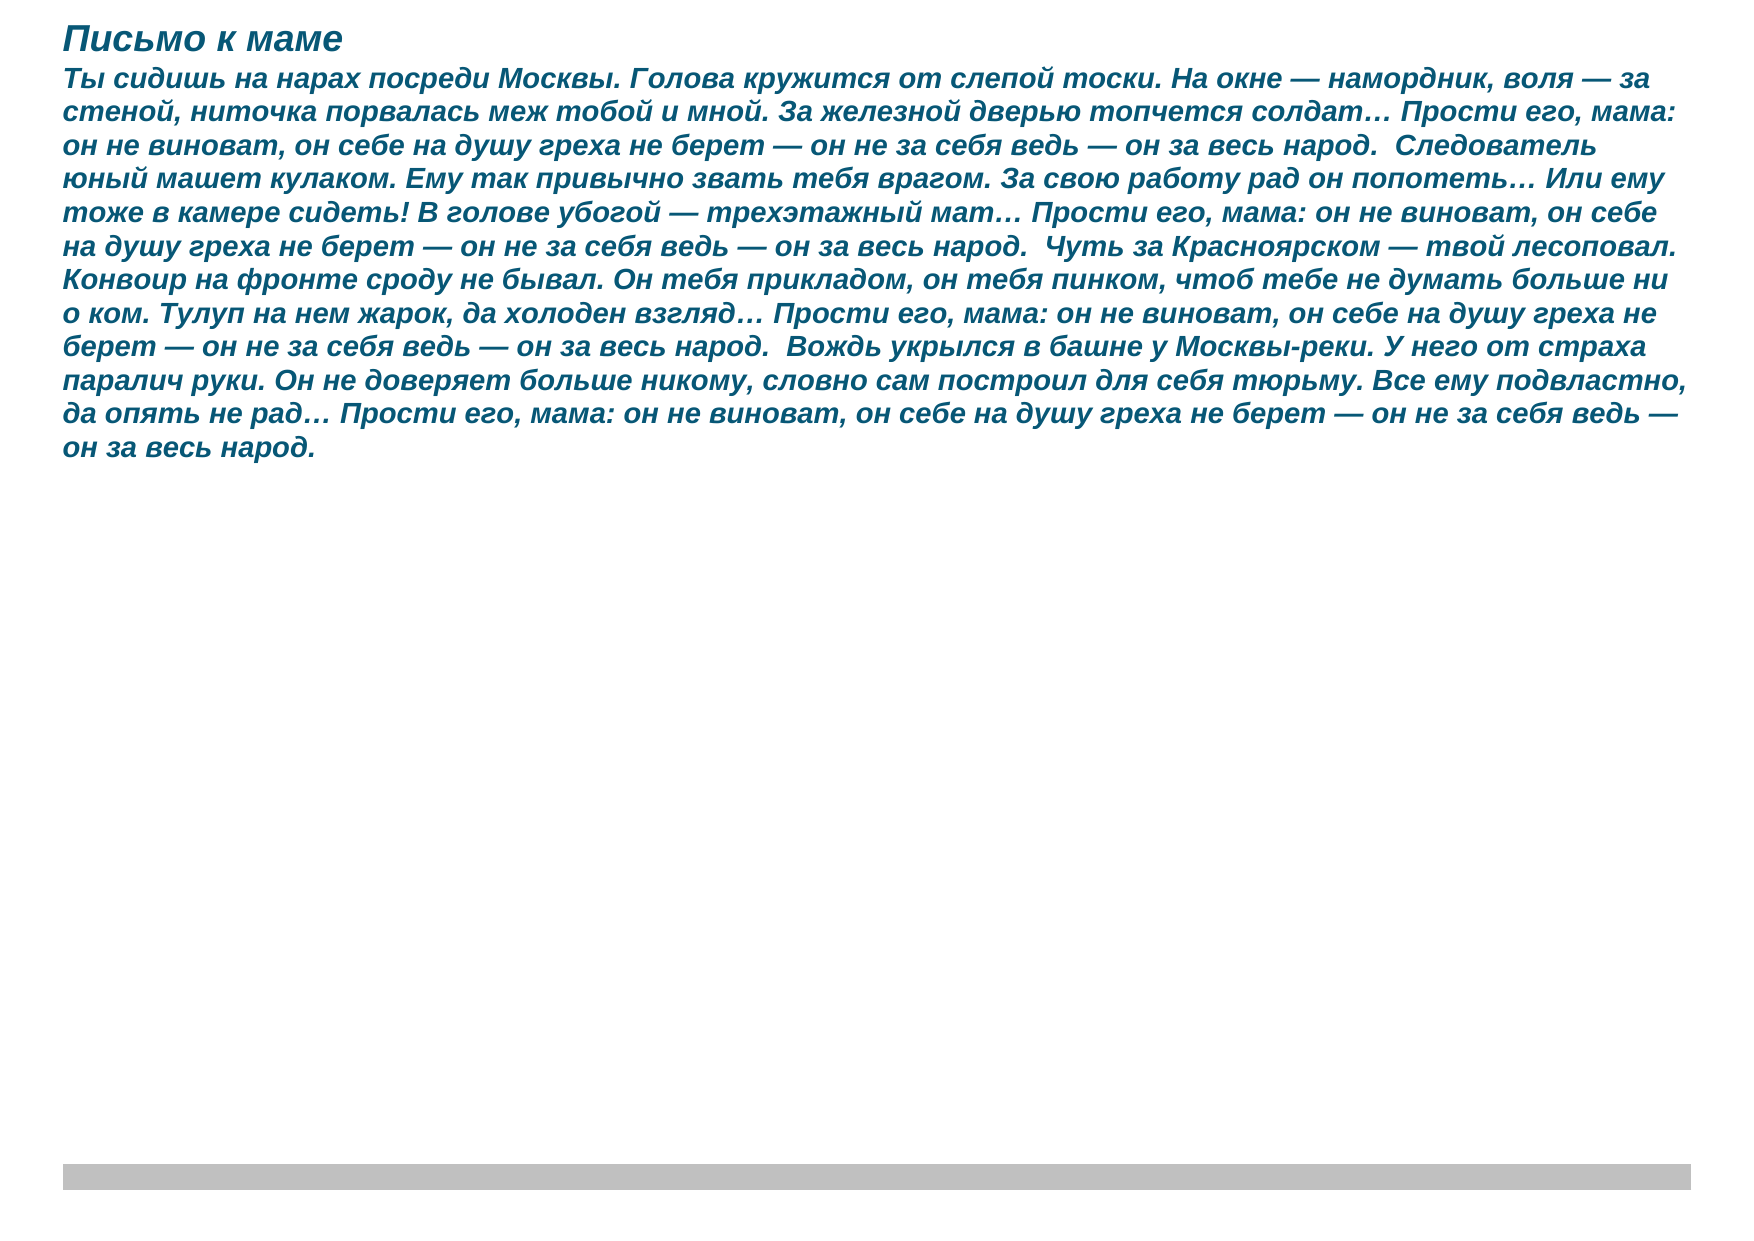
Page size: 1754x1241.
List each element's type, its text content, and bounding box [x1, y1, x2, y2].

subtitle Письмо к маме [62, 17, 1691, 60]
text Ты сидишь на нарах посреди Москвы. [62, 61, 1691, 463]
